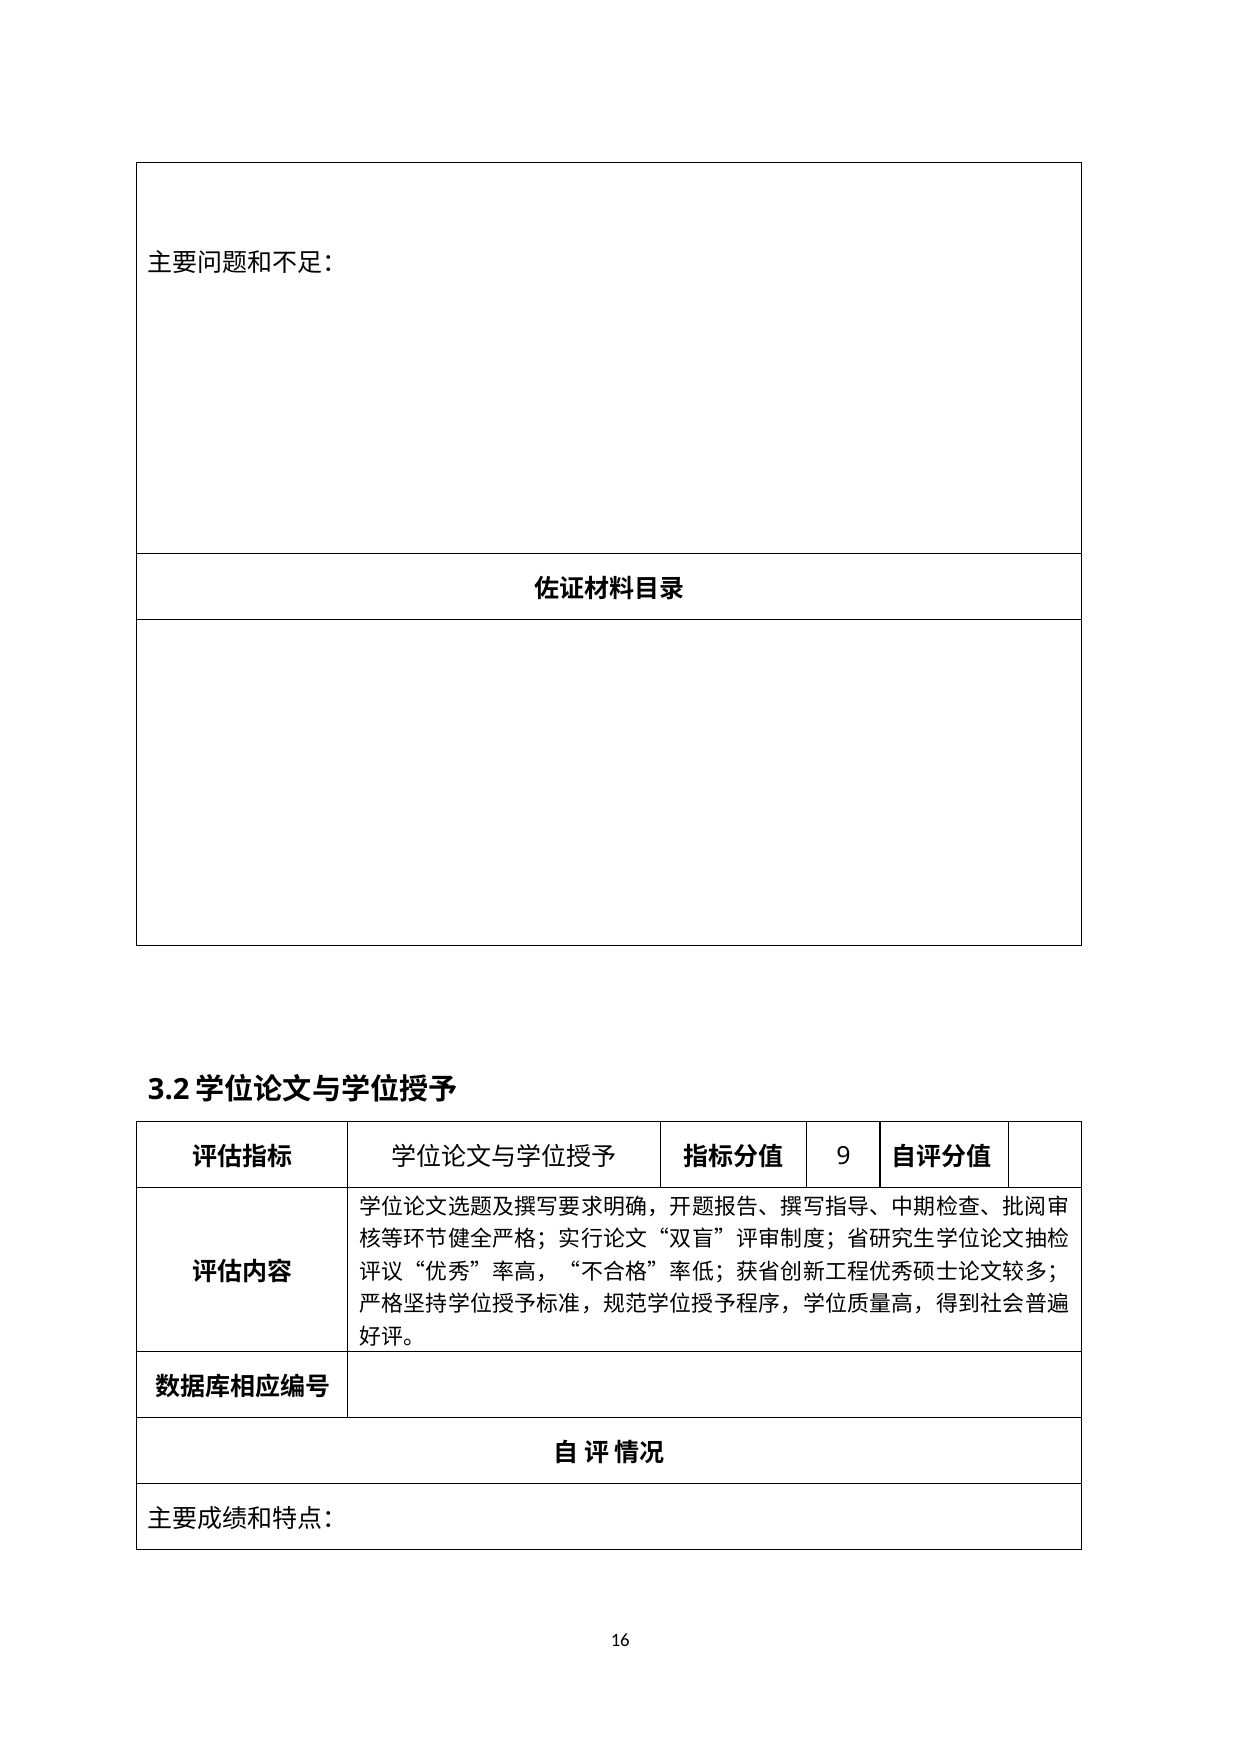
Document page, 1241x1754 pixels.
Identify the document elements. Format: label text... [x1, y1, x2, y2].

table_header [1009, 1122, 1081, 1187]
table_cell 学位论文选题及撰写要求明确，开题报告、撰写指导、中期检查、批阅审核等环节健全严格；实行论文“双盲”评审制度；省研究生学位论文抽检评议“优秀”率高，“不合格”率低；获省创新工程优秀硕士论文较多；严格坚持学位授予标准，规范学位授予程序，学位质量高，得到社会普遍好评。 [348, 1188, 1081, 1351]
text 3.2学位论文与学位授予 [148, 1063, 1092, 1109]
table_cell 数据库相应编号 [137, 1352, 347, 1417]
table_header 自评分值 [881, 1122, 1008, 1187]
table_cell 自 评 情况 [137, 1418, 1081, 1483]
table_cell [137, 620, 1081, 945]
table_cell 评估内容 [137, 1188, 347, 1351]
table_cell [348, 1352, 1081, 1417]
table_cell 主要成绩和特点： 主要问题和不足： [137, 1484, 1081, 1549]
table_header 指标分值 [661, 1122, 806, 1187]
table_cell 佐证材料目录 [137, 554, 1081, 619]
table_header 学位论文与学位授予 [348, 1122, 660, 1187]
table_header 9 [807, 1122, 879, 1187]
table_header 评估指标 [137, 1122, 347, 1187]
table_cell 主要成绩和特点： 主要问题和不足： [137, 163, 1081, 553]
